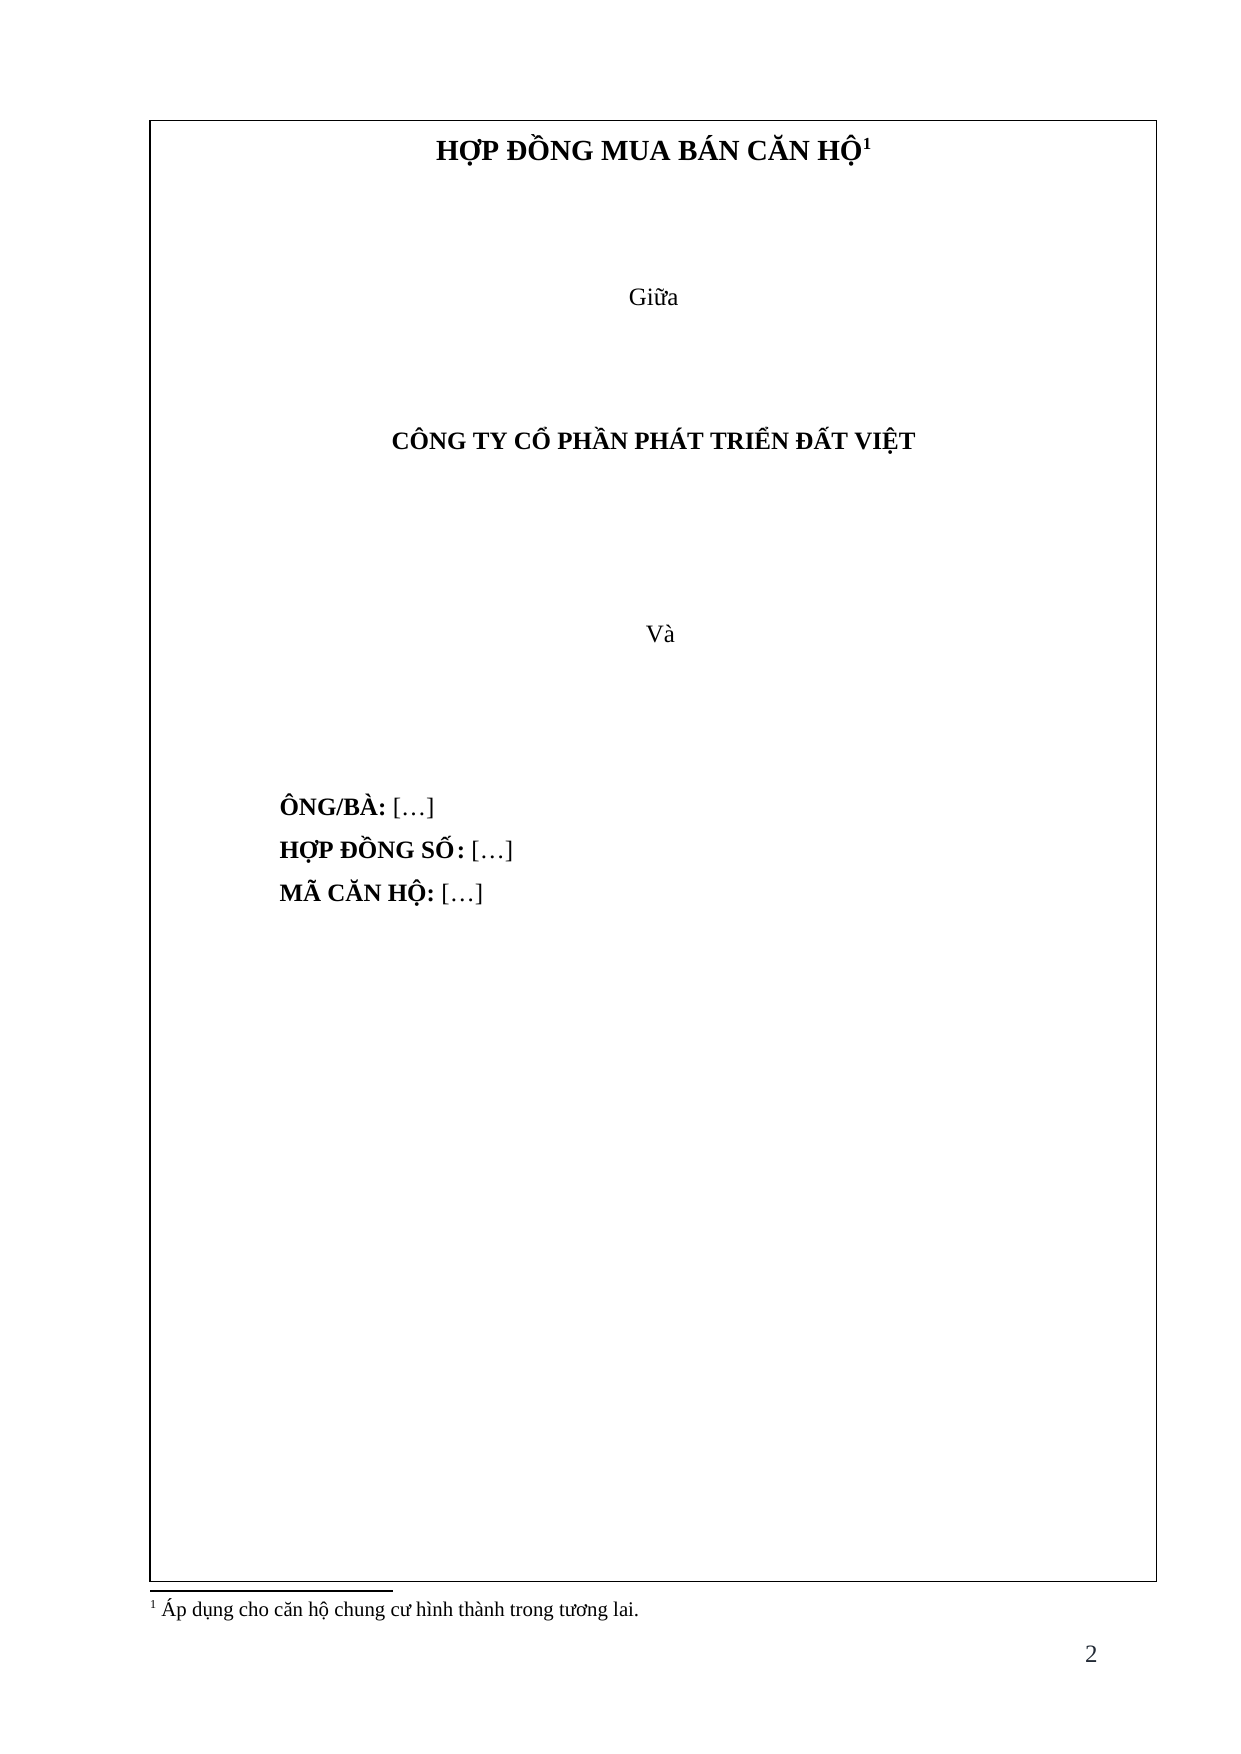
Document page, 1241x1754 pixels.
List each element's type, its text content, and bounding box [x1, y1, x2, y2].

table_header HỢP ĐỒNG MUA BÁN CĂN HỘ Giữa CÔNG TY CỔ PHẦN PHÁT TRIỂN ĐẤT VIỆT Và ÔNG/BÀ: […] HỢP ĐỒNG SỐ : […] MÃ CĂN HỘ: […] [151, 121, 1156, 1581]
